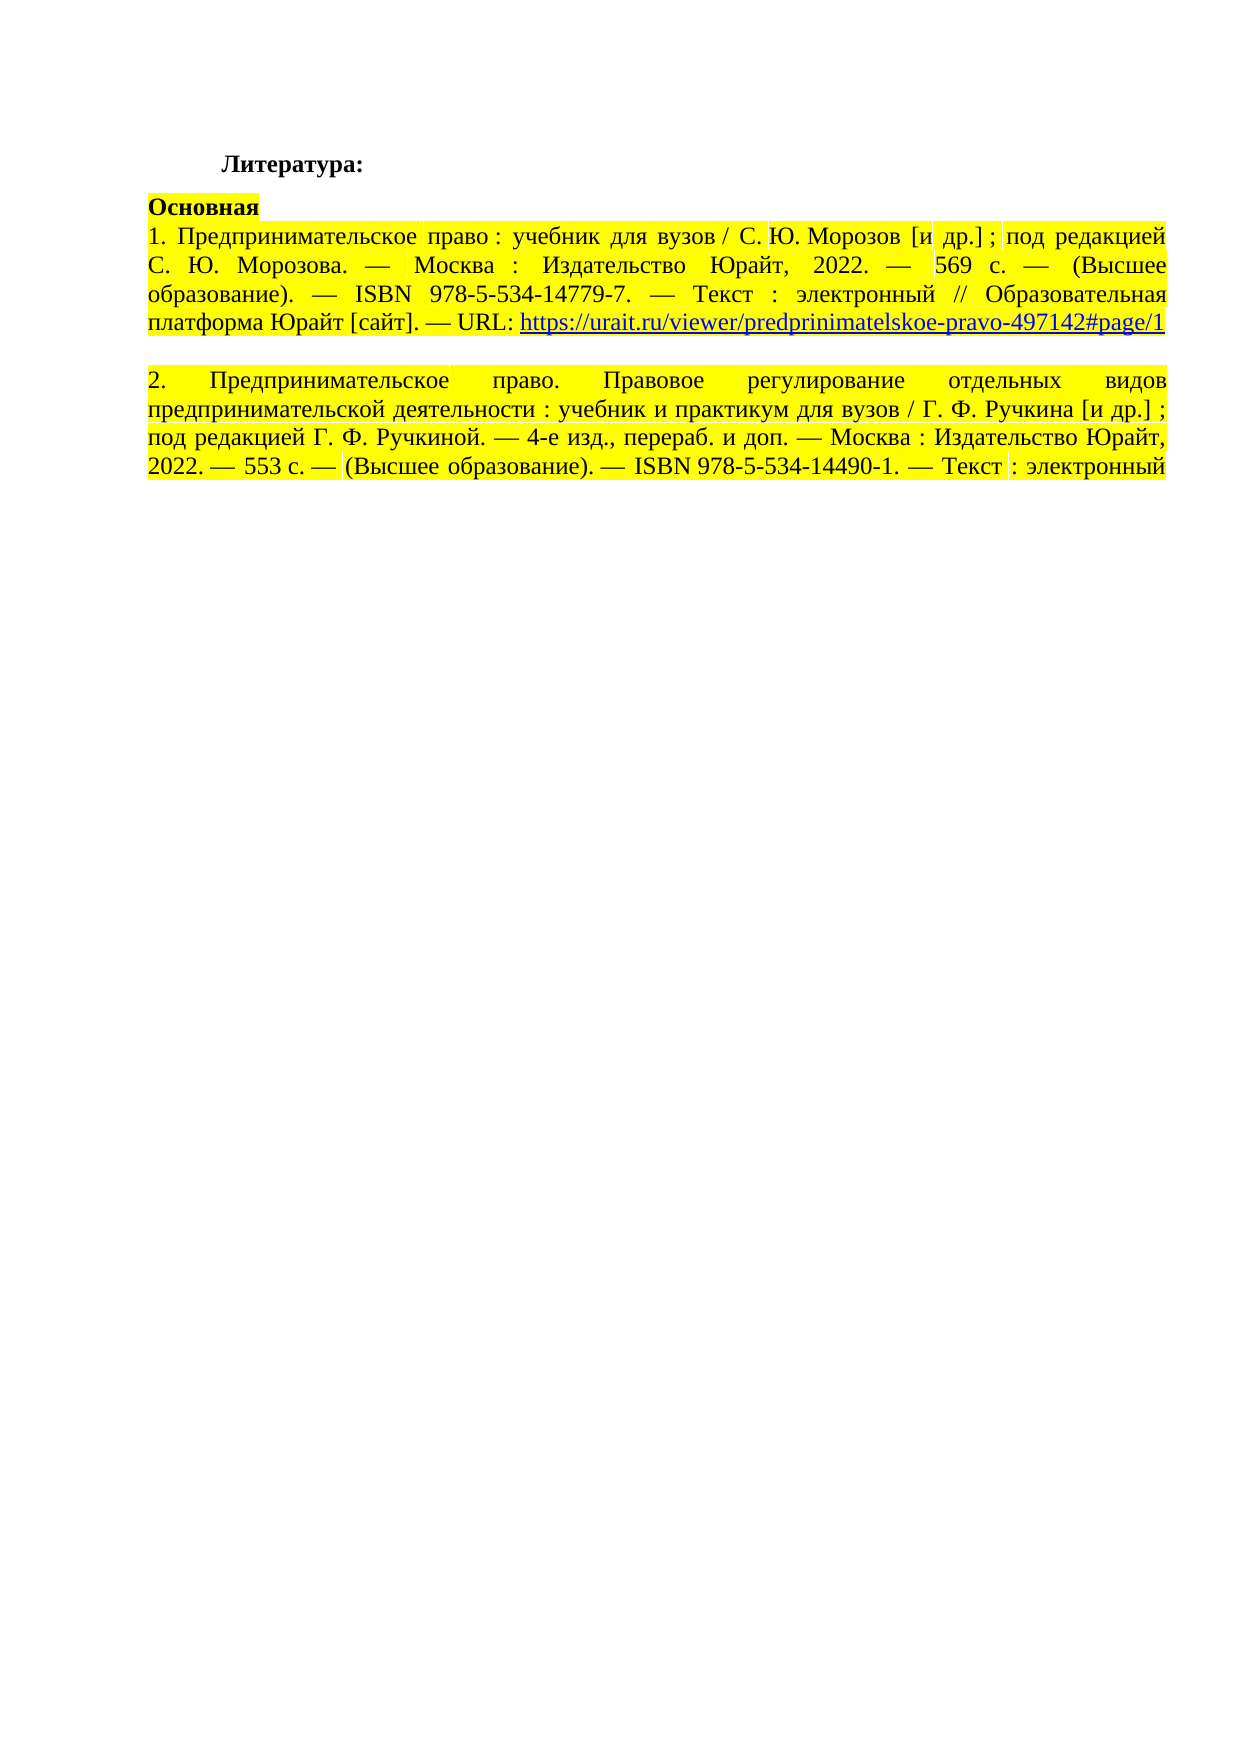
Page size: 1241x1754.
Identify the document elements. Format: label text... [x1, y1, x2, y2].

text Основная [148, 192, 364, 221]
subtitle Литература: [148, 149, 364, 178]
